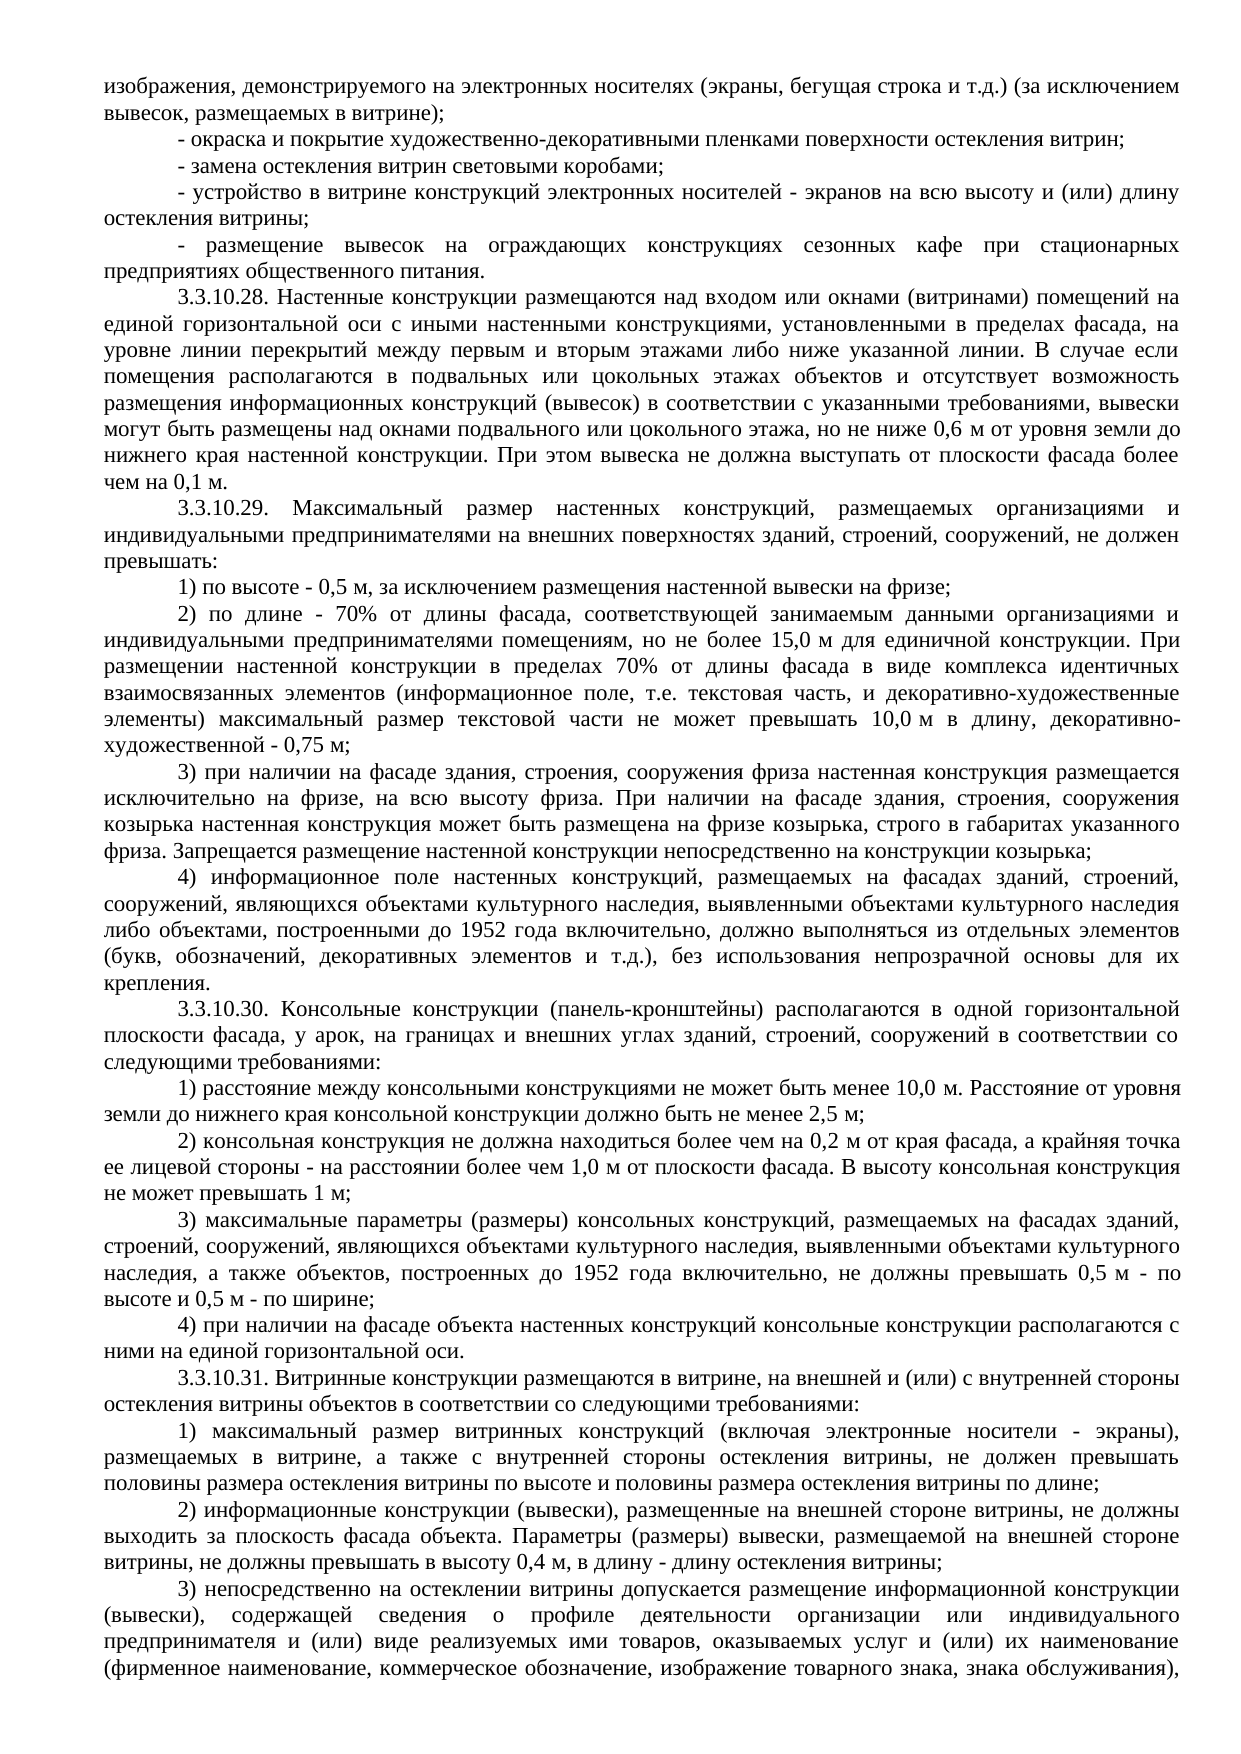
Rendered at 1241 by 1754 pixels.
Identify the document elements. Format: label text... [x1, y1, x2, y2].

text 3) при наличии на фасаде здания, строения, сооружения фриза настенная конструкция размещается исключительно на фризе, на всю высоту фриза. При наличии на фасаде здания, строения, сооружения козырька настенная конструкция может быть размещена на фризе козырька, строго в габаритах указанного фриза. Запрещается размещение настенной конструкции непосредственно на конструкции козырька; [103, 758, 1181, 863]
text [103, 1575, 1181, 1680]
text 3.3.10.29. Максимальный размер настенных конструкций, размещаемых организациями и индивидуальными предпринимателями на внешних поверхностях зданий, строений, сооружений, не должен превышать: [103, 494, 1181, 573]
text 3) максимальные параметры (размеры) консольных конструкций, размещаемых на фасадах зданий, строений, сооружений, являющихся объектами культурного наследия, выявленными объектами культурного наследия, а также объектов, построенных до 1952 года включительно, не должны превышать 0,5 м - по высоте и 0,5 м - по ширине; [103, 1206, 1181, 1311]
text 2) по длине - 70% от длины фасада, соответствующей занимаемым данными организациями и индивидуальными предпринимателями помещениям, но не более 15,0 м для единичной конструкции. При размещении настенной конструкции в пределах 70% от длины фасада в виде комплекса идентичных взаимосвязанных элементов (информационное поле, т.е. текстовая часть, и декоративно-художественные элементы) максимальный размер текстовой части не может превышать 10,0 м в длину, декоративно-художественной - 0,75 м; [103, 600, 1181, 758]
text 1) по высоте - 0,5 м, за исключением размещения настенной вывески на фризе; [103, 573, 1181, 600]
text 3.3.10.30. Консольные конструкции (панель-кронштейны) располагаются в одной горизонтальной плоскости фасада, у арок, на границах и внешних углах зданий, строений, сооружений в соответствии со следующими требованиями: [103, 995, 1181, 1074]
text 1) расстояние между консольными конструкциями не может быть менее 10,0 м. Расстояние от уровня земли до нижнего края консольной конструкции должно быть не менее 2,5 м; [103, 1074, 1181, 1127]
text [103, 73, 1181, 125]
text - окраска и покрытие художественно-декоративными пленками поверхности остекления витрин; [103, 125, 1181, 152]
text - размещение вывесок на ограждающих конструкциях сезонных кафе при стационарных предприятиях общественного питания. [103, 231, 1181, 283]
text 1) максимальный размер витринных конструкций (включая электронные носители - экраны), размещаемых в витрине, а также с внутренней стороны остекления витрины, не должен превышать половины размера остекления витрины по высоте и половины размера остекления витрины по длине; [103, 1417, 1181, 1496]
text 3.3.10.28. Настенные конструкции размещаются над входом или окнами (витринами) помещений на единой горизонтальной оси с иными настенными конструкциями, установленными в пределах фасада, на уровне линии перекрытий между первым и вторым этажами либо ниже указанной линии. В случае если помещения располагаются в подвальных или цокольных этажах объектов и отсутствует возможность размещения информационных конструкций (вывесок) в соответствии с указанными требованиями, вывески могут быть размещены над окнами подвального или цокольного этажа, но не ниже 0,6 м от уровня земли до нижнего края настенной конструкции. При этом вывеска не должна выступать от плоскости фасада более чем на 0,1 м. [103, 283, 1181, 494]
text 2) информационные конструкции (вывески), размещенные на внешней стороне витрины, не должны выходить за плоскость фасада объекта. Параметры (размеры) вывески, размещаемой на внешней стороне витрины, не должны превышать в высоту 0,4 м, в длину - длину остекления витрины; [103, 1496, 1181, 1575]
text 4) информационное поле настенных конструкций, размещаемых на фасадах зданий, строений, сооружений, являющихся объектами культурного наследия, выявленными объектами культурного наследия либо объектами, построенными до 1952 года включительно, должно выполняться из отдельных элементов (букв, обозначений, декоративных элементов и т.д.), без использования непрозрачной основы для их крепления. [103, 863, 1181, 995]
text 4) при наличии на фасаде объекта настенных конструкций консольные конструкции располагаются с ними на единой горизонтальной оси. [103, 1311, 1181, 1364]
text 3.3.10.31. Витринные конструкции размещаются в витрине, на внешней и (или) с внутренней стороны остекления витрины объектов в соответствии со следующими требованиями: [103, 1364, 1181, 1417]
text - замена остекления витрин световыми коробами; [103, 152, 1181, 178]
text - устройство в витрине конструкций электронных носителей - экранов на всю высоту и (или) длину остекления витрины; [103, 178, 1181, 231]
text 2) консольная конструкция не должна находиться более чем на 0,2 м от края фасада, а крайняя точка ее лицевой стороны - на расстоянии более чем 1,0 м от плоскости фасада. В высоту консольная конструкция не может превышать 1 м; [103, 1127, 1181, 1206]
